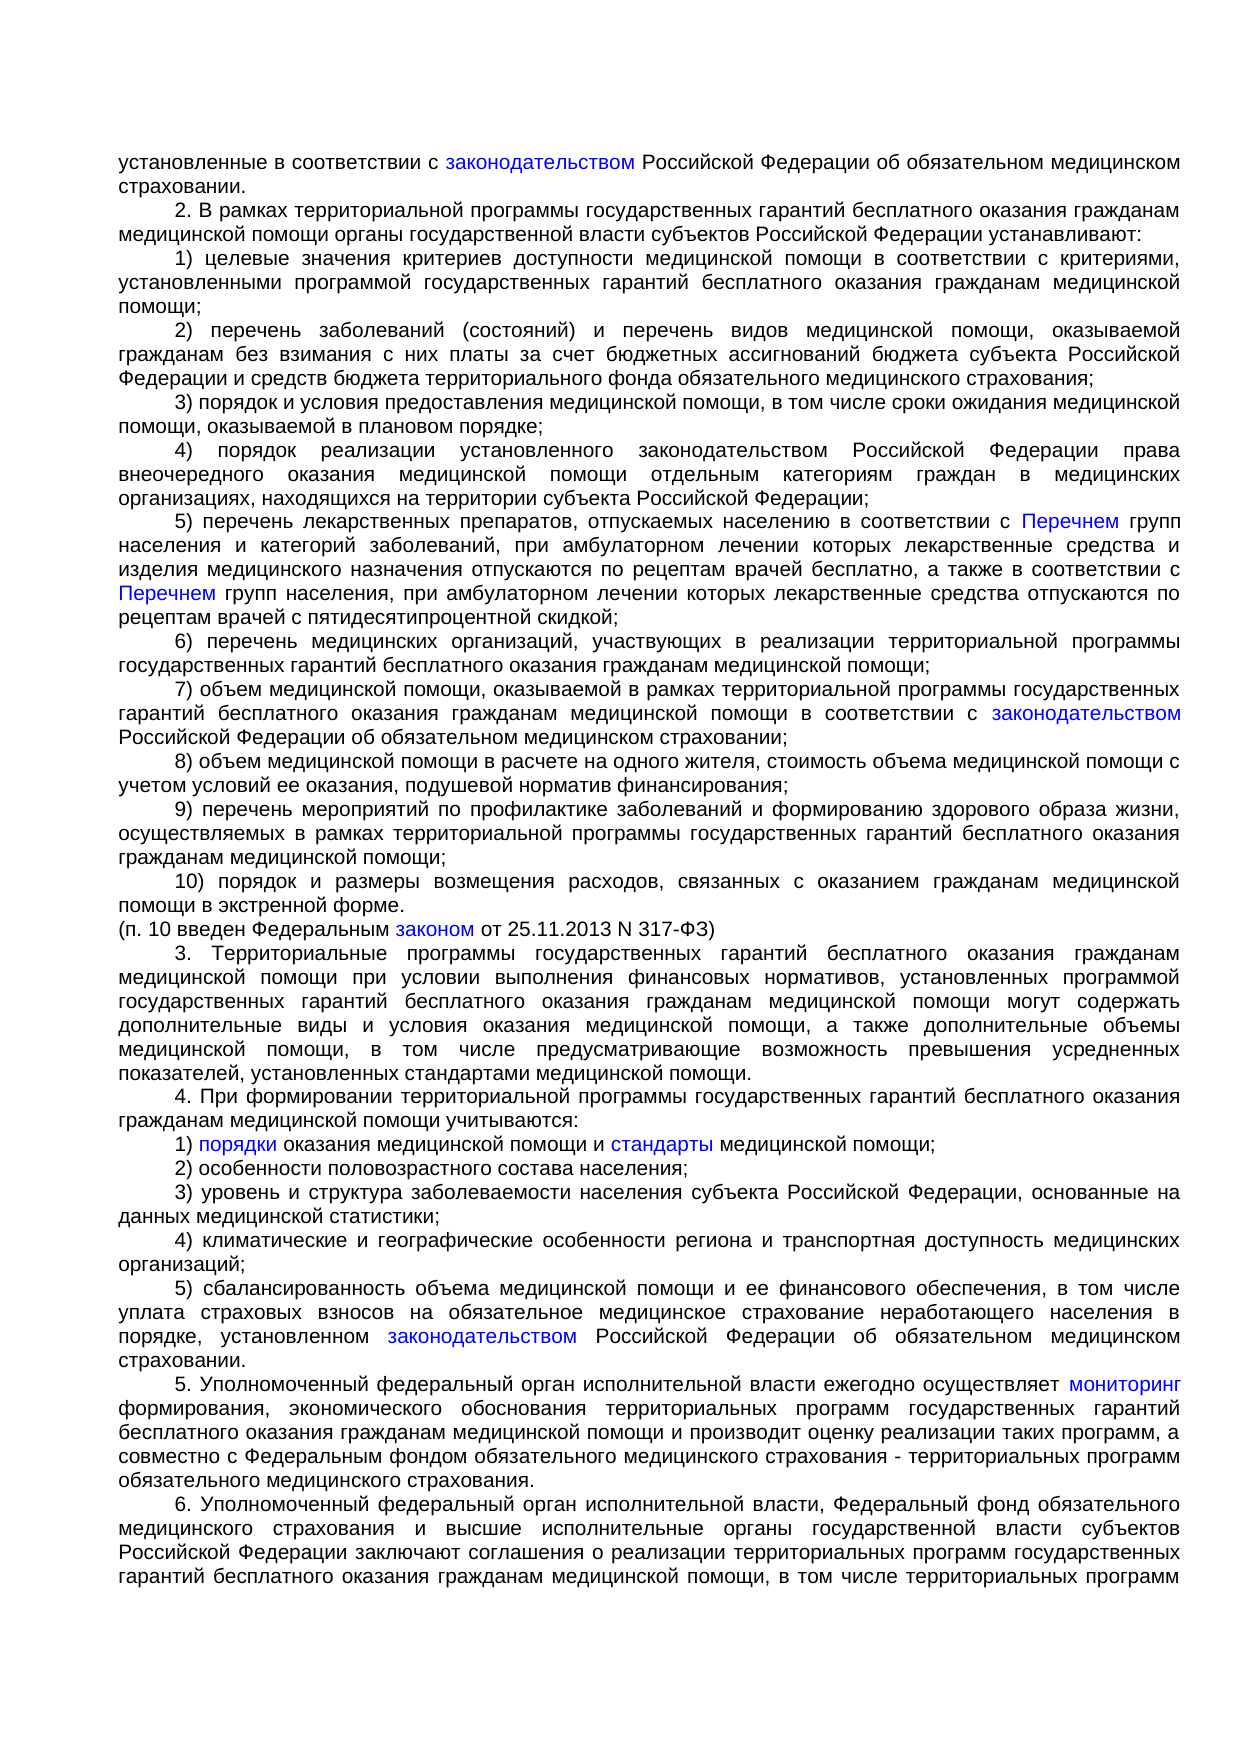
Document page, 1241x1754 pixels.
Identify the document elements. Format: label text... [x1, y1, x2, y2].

text 7) объем медицинской помощи, оказываемой в рамках территориальной программы государственных гарантий бесплатного оказания гражданам медицинской помощи в соответствии с законодательством Российской Федерации об обязательном медицинском страховании; [118, 677, 1181, 749]
text 3) уровень и структура заболеваемости населения субъекта Российской Федерации, основанные на данных медицинской статистики; [118, 1180, 1181, 1228]
text 3) порядок и условия предоставления медицинской помощи, в том числе сроки ожидания медицинской помощи, оказываемой в плановом порядке; [118, 389, 1181, 437]
text 4) порядок реализации установленного законодательством Российской Федерации права внеочередного оказания медицинской помощи отдельным категориям граждан в медицинских организациях, находящихся на территории субъекта Российской Федерации; [118, 437, 1181, 509]
text 1) целевые значения критериев доступности медицинской помощи в соответствии с критериями, установленными программой государственных гарантий бесплатного оказания гражданам медицинской помощи; [118, 246, 1181, 318]
text 10) порядок и размеры возмещения расходов, связанных с оказанием гражданам медицинской помощи в экстренной форме. [118, 869, 1181, 917]
text 5) перечень лекарственных препаратов, отпускаемых населению в соответствии с Перечнем групп населения и категорий заболеваний, при амбулаторном лечении которых лекарственные средства и изделия медицинского назначения отпускаются по рецептам врачей бесплатно, а также в соответствии с Перечнем групп населения, при амбулаторном лечении которых лекарственные средства отпускаются по рецептам врачей с пятидесятипроцентной скидкой; [118, 509, 1181, 629]
text 2) перечень заболеваний (состояний) и перечень видов медицинской помощи, оказываемой гражданам без взимания с них платы за счет бюджетных ассигнований бюджета субъекта Российской Федерации и средств бюджета территориального фонда обязательного медицинского страхования; [118, 318, 1181, 389]
text (п. 10 введен Федеральным законом от 25.11.2013 N 317-ФЗ) [118, 917, 1181, 941]
text 8) объем медицинской помощи в расчете на одного жителя, стоимость объема медицинской помощи с учетом условий ее оказания, подушевой норматив финансирования; [118, 749, 1181, 797]
text 2) особенности половозрастного состава населения; [118, 1156, 1181, 1180]
text 5. Уполномоченный федеральный орган исполнительной власти ежегодно осуществляет мониторинг формирования, экономического обоснования территориальных программ государственных гарантий бесплатного оказания гражданам медицинской помощи и производит оценку реализации таких программ, а совместно с Федеральным фондом обязательного медицинского страхования - территориальных программ обязательного медицинского страхования. [118, 1372, 1181, 1492]
text 5) сбалансированность объема медицинской помощи и ее финансового обеспечения, в том числе уплата страховых взносов на обязательное медицинское страхование неработающего населения в порядке, установленном законодательством Российской Федерации об обязательном медицинском страховании. [118, 1276, 1181, 1372]
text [118, 150, 1181, 198]
text 2. В рамках территориальной программы государственных гарантий бесплатного оказания гражданам медицинской помощи органы государственной власти субъектов Российской Федерации устанавливают: [118, 198, 1181, 246]
text 4) климатические и географические особенности региона и транспортная доступность медицинских организаций; [118, 1228, 1181, 1276]
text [118, 1492, 1181, 1587]
text 4. При формировании территориальной программы государственных гарантий бесплатного оказания гражданам медицинской помощи учитываются: [118, 1084, 1181, 1132]
text 1) порядки оказания медицинской помощи и стандарты медицинской помощи; [118, 1132, 1181, 1156]
text 3. Территориальные программы государственных гарантий бесплатного оказания гражданам медицинской помощи при условии выполнения финансовых нормативов, установленных программой государственных гарантий бесплатного оказания гражданам медицинской помощи могут содержать дополнительные виды и условия оказания медицинской помощи, а также дополнительные объемы медицинской помощи, в том числе предусматривающие возможность превышения усредненных показателей, установленных стандартами медицинской помощи. [118, 941, 1181, 1084]
text 6) перечень медицинских организаций, участвующих в реализации территориальной программы государственных гарантий бесплатного оказания гражданам медицинской помощи; [118, 629, 1181, 677]
text 9) перечень мероприятий по профилактике заболеваний и формированию здорового образа жизни, осуществляемых в рамках территориальной программы государственных гарантий бесплатного оказания гражданам медицинской помощи; [118, 797, 1181, 869]
